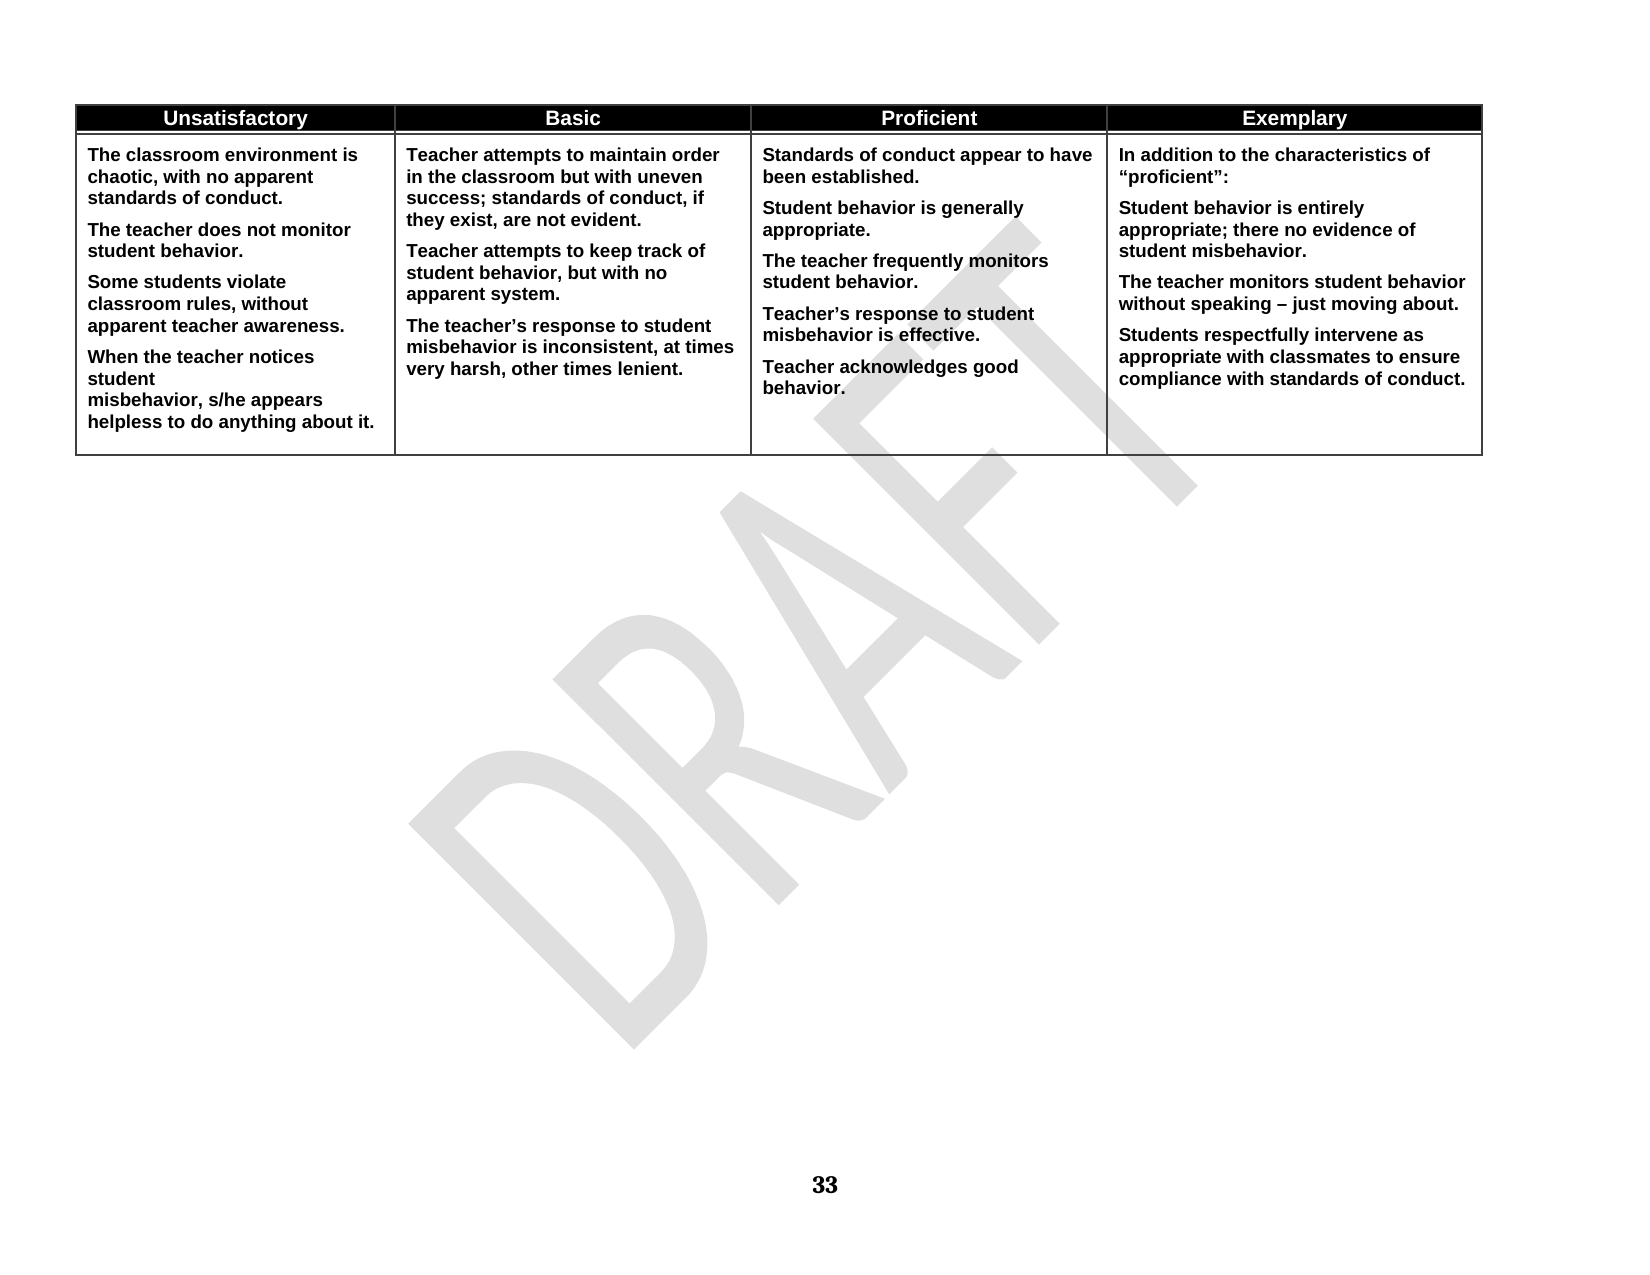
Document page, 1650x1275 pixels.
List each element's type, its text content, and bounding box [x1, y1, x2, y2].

table_cell The classroom environment is chaotic, with no apparent standards of conduct. The teacher does not monitor student behavior. Some students violate classroom rules, without apparent teacher awareness. When the teacher notices student misbehavior, s/he appears helpless to do anything about it. [77, 135, 394, 453]
table_cell Standards of conduct appear to have been established. Student behavior is generally appropriate. The teacher frequently monitors student behavior. Teacher’s response to student misbehavior is effective. Teacher acknowledges good behavior. [752, 135, 1106, 453]
table_header Unsatisfactory [77, 106, 394, 130]
table_header Exemplary [1108, 106, 1481, 130]
table_cell Teacher attempts to maintain order in the classroom but with uneven success; standards of conduct, if they exist, are not evident. Teacher attempts to keep track of student behavior, but with no apparent system. The teacher’s response to student misbehavior is inconsistent, at times very harsh, other times lenient. [396, 135, 750, 453]
table_cell In addition to the characteristics of “proficient”: Student behavior is entirely appropriate; there no evidence of student misbehavior. The teacher monitors student behavior without speaking – just moving about. Students respectfully intervene as appropriate with classmates to ensure compliance with standards of conduct. [1108, 135, 1481, 453]
table_header Basic [396, 106, 750, 130]
table_header Proficient [752, 106, 1106, 130]
